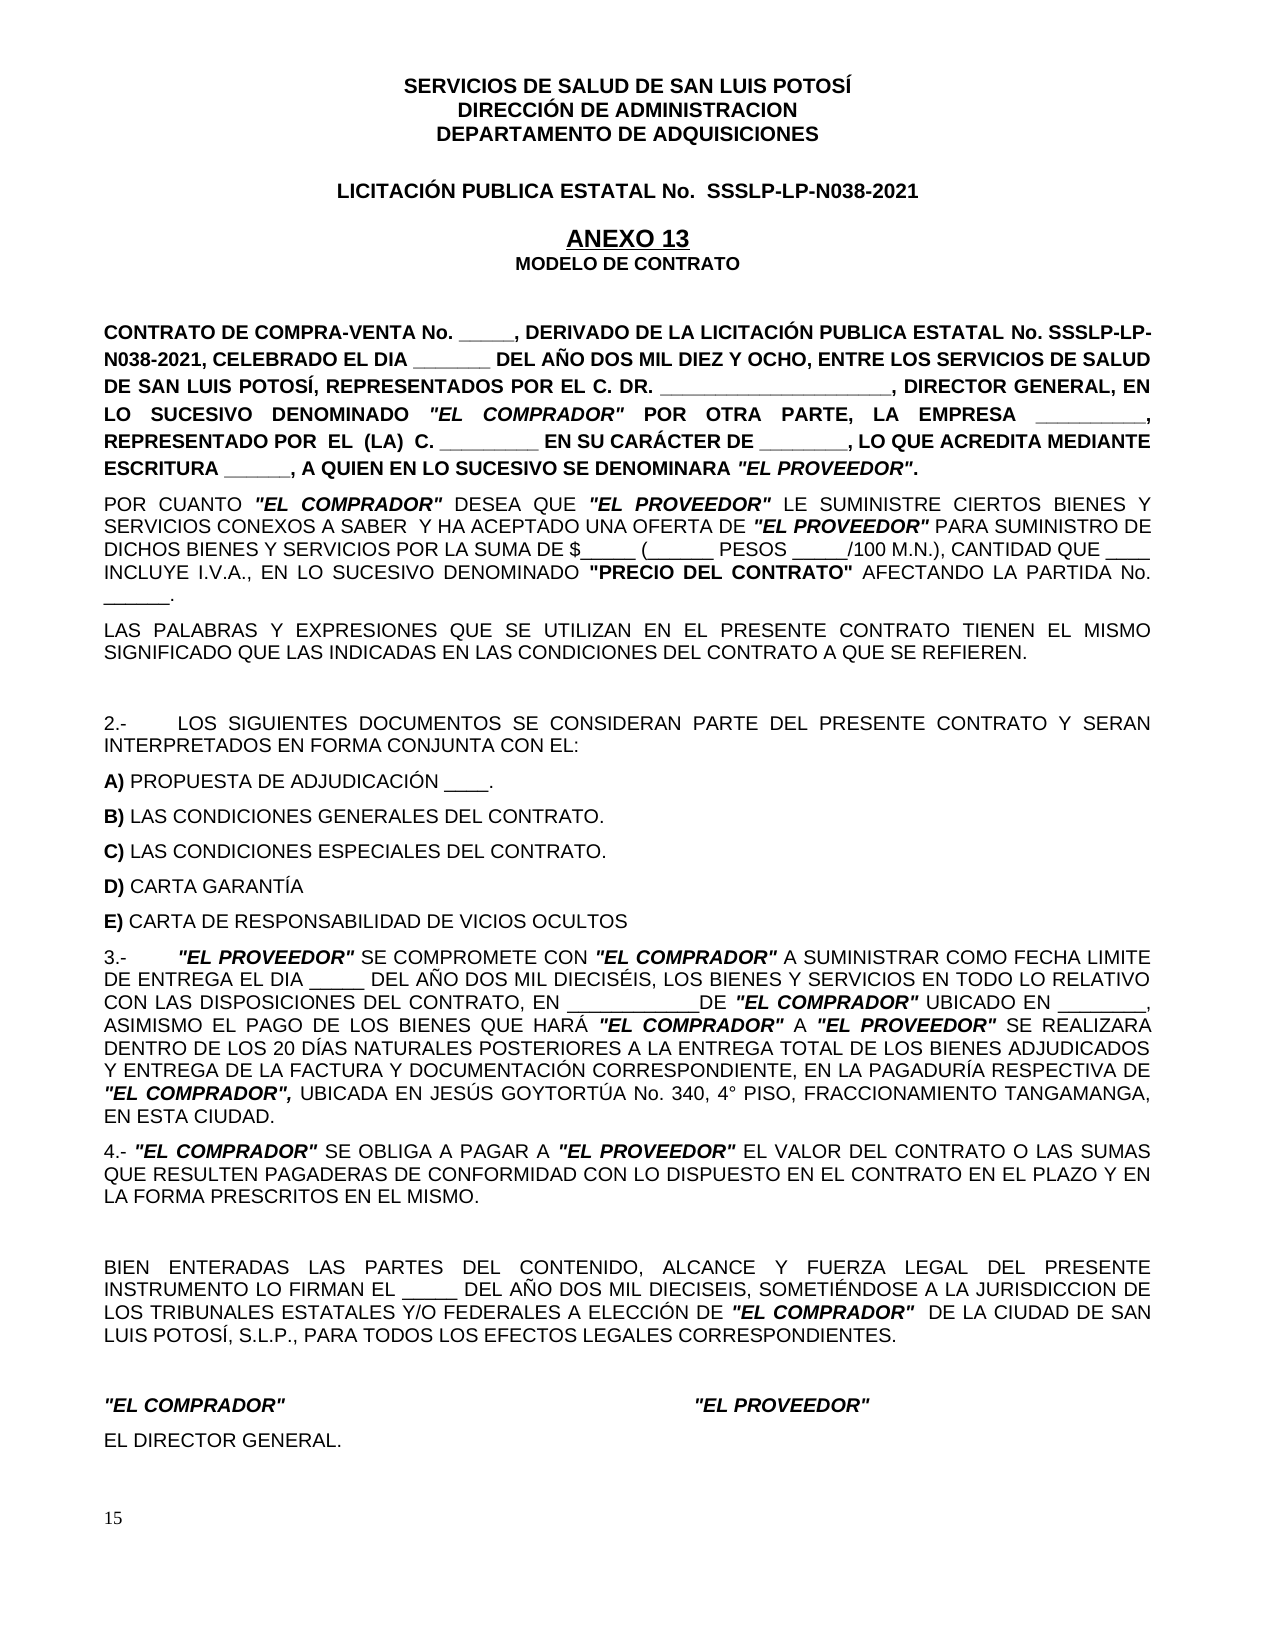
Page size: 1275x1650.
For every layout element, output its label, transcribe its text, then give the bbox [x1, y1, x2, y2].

text EL DIRECTOR GENERAL. [103, 1429, 1152, 1452]
text DEPARTAMENTO DE ADQUISICIONES [103, 122, 1152, 146]
text "EL COMPRADOR" "EL PROVEEDOR" [103, 1394, 1152, 1417]
subtitle ANEXO 13 [103, 224, 1152, 253]
text B) LAS CONDICIONES GENERALES DEL CONTRATO. [103, 805, 1152, 827]
text 4.- "EL COMPRADOR" SE OBLIGA A PAGAR A "EL PROVEEDOR" EL VALOR DEL CONTRATO O LAS SUMAS QUE RESULTEN PAGADERAS DE CONFORMIDAD CON LO DISPUESTO EN EL CONTRATO EN EL PLAZO Y EN LA FORMA PRESCRITOS EN EL MISMO. [103, 1140, 1152, 1208]
text DIRECCIÓN DE ADMINISTRACION [103, 98, 1152, 122]
text SERVICIOS DE SALUD DE SAN LUIS POTOSÍ [103, 74, 1152, 98]
text D) CARTA GARANTÍA [103, 875, 1152, 898]
text C) LAS CONDICIONES ESPECIALES DEL CONTRATO. [103, 840, 1152, 863]
text 2.- LOS SIGUIENTES DOCUMENTOS SE CONSIDERAN PARTE DEL PRESENTE CONTRATO Y SERAN INTERPRETADOS EN FORMA CONJUNTA CON EL: [103, 712, 1152, 757]
text LICITACIÓN PUBLICA ESTATAL No. SSSLP-LP-N038-2021 [103, 178, 1152, 202]
text A) PROPUESTA DE ADJUDICACIÓN ____. [103, 769, 1152, 792]
text BIEN ENTERADAS LAS PARTES DEL CONTENIDO, ALCANCE Y FUERZA LEGAL DEL PRESENTE INSTRUMENTO LO FIRMAN EL _____ DEL AÑO DOS MIL DIECISEIS, SOMETIÉNDOSE A LA JURISDICCION DE LOS TRIBUNALES ESTATALES Y/O FEDERALES A ELECCIÓN DE "EL COMPRADOR" DE LA CIUDAD DE SAN LUIS POTOSÍ, S.L.P., PARA TODOS LOS EFECTOS LEGALES CORRESPONDIENTES. [103, 1256, 1152, 1346]
text MODELO DE CONTRATO [103, 253, 1152, 274]
text POR CUANTO "EL COMPRADOR" DESEA QUE "EL PROVEEDOR" LE SUMINISTRE CIERTOS BIENES Y SERVICIOS CONEXOS A SABER Y HA ACEPTADO UNA OFERTA DE "EL PROVEEDOR" PARA SUMINISTRO DE DICHOS BIENES Y SERVICIOS POR LA SUMA DE $_____ (______ PESOS _____/100 M.N.), CANTIDAD QUE ____ INCLUYE I.V.A., EN LO SUCESIVO DENOMINADO "PRECIO DEL CONTRATO" AFECTANDO LA PARTIDA No. ______. [103, 492, 1152, 606]
text 3.- "EL PROVEEDOR" SE COMPROMETE CON "EL COMPRADOR" A SUMINISTRAR COMO FECHA LIMITE DE ENTREGA EL DIA _____ DEL AÑO DOS MIL DIECISÉIS, LOS BIENES Y SERVICIOS EN TODO LO RELATIVO CON LAS DISPOSICIONES DEL CONTRATO, EN ____________DE "EL COMPRADOR" UBICADO EN ________, ASIMISMO EL PAGO DE LOS BIENES QUE HARÁ "EL COMPRADOR" A "EL PROVEEDOR" SE REALIZARA DENTRO DE LOS 20 DÍAS NATURALES POSTERIORES A LA ENTREGA TOTAL DE LOS BIENES ADJUDICADOS Y ENTREGA DE LA FACTURA Y DOCUMENTACIÓN CORRESPONDIENTE, EN LA PAGADURÍA RESPECTIVA DE "EL COMPRADOR", UBICADA EN JESÚS GOYTORTÚA No. 340, 4° PISO, FRACCIONAMIENTO TANGAMANGA, EN ESTA CIUDAD. [103, 946, 1152, 1127]
text LAS PALABRAS Y EXPRESIONES QUE SE UTILIZAN EN EL PRESENTE CONTRATO TIENEN EL MISMO SIGNIFICADO QUE LAS INDICADAS EN LAS CONDICIONES DEL CONTRATO A QUE SE REFIEREN. [103, 618, 1152, 664]
subtitle CONTRATO DE COMPRA-VENTA No. _____, DERIVADO DE LA LICITACIÓN PUBLICA ESTATAL No. SSSLP-LP-N038-2021, CELEBRADO EL DIA _______ DEL AÑO DOS MIL DIEZ Y OCHO, ENTRE LOS SERVICIOS DE SALUD DE SAN LUIS POTOSÍ, REPRESENTADOS POR EL C. DR. _____________________, DIRECTOR GENERAL, EN LO SUCESIVO DENOMINADO "EL COMPRADOR" POR OTRA PARTE, LA EMPRESA __________, REPRESENTADO POR EL (LA) C. _________ EN SU CARÁCTER DE ________, LO QUE ACREDITA MEDIANTE ESCRITURA ______, A QUIEN EN LO SUCESIVO SE DENOMINARA "EL PROVEEDOR". [103, 321, 1152, 479]
text E) CARTA DE RESPONSABILIDAD DE VICIOS OCULTOS [103, 910, 1152, 933]
